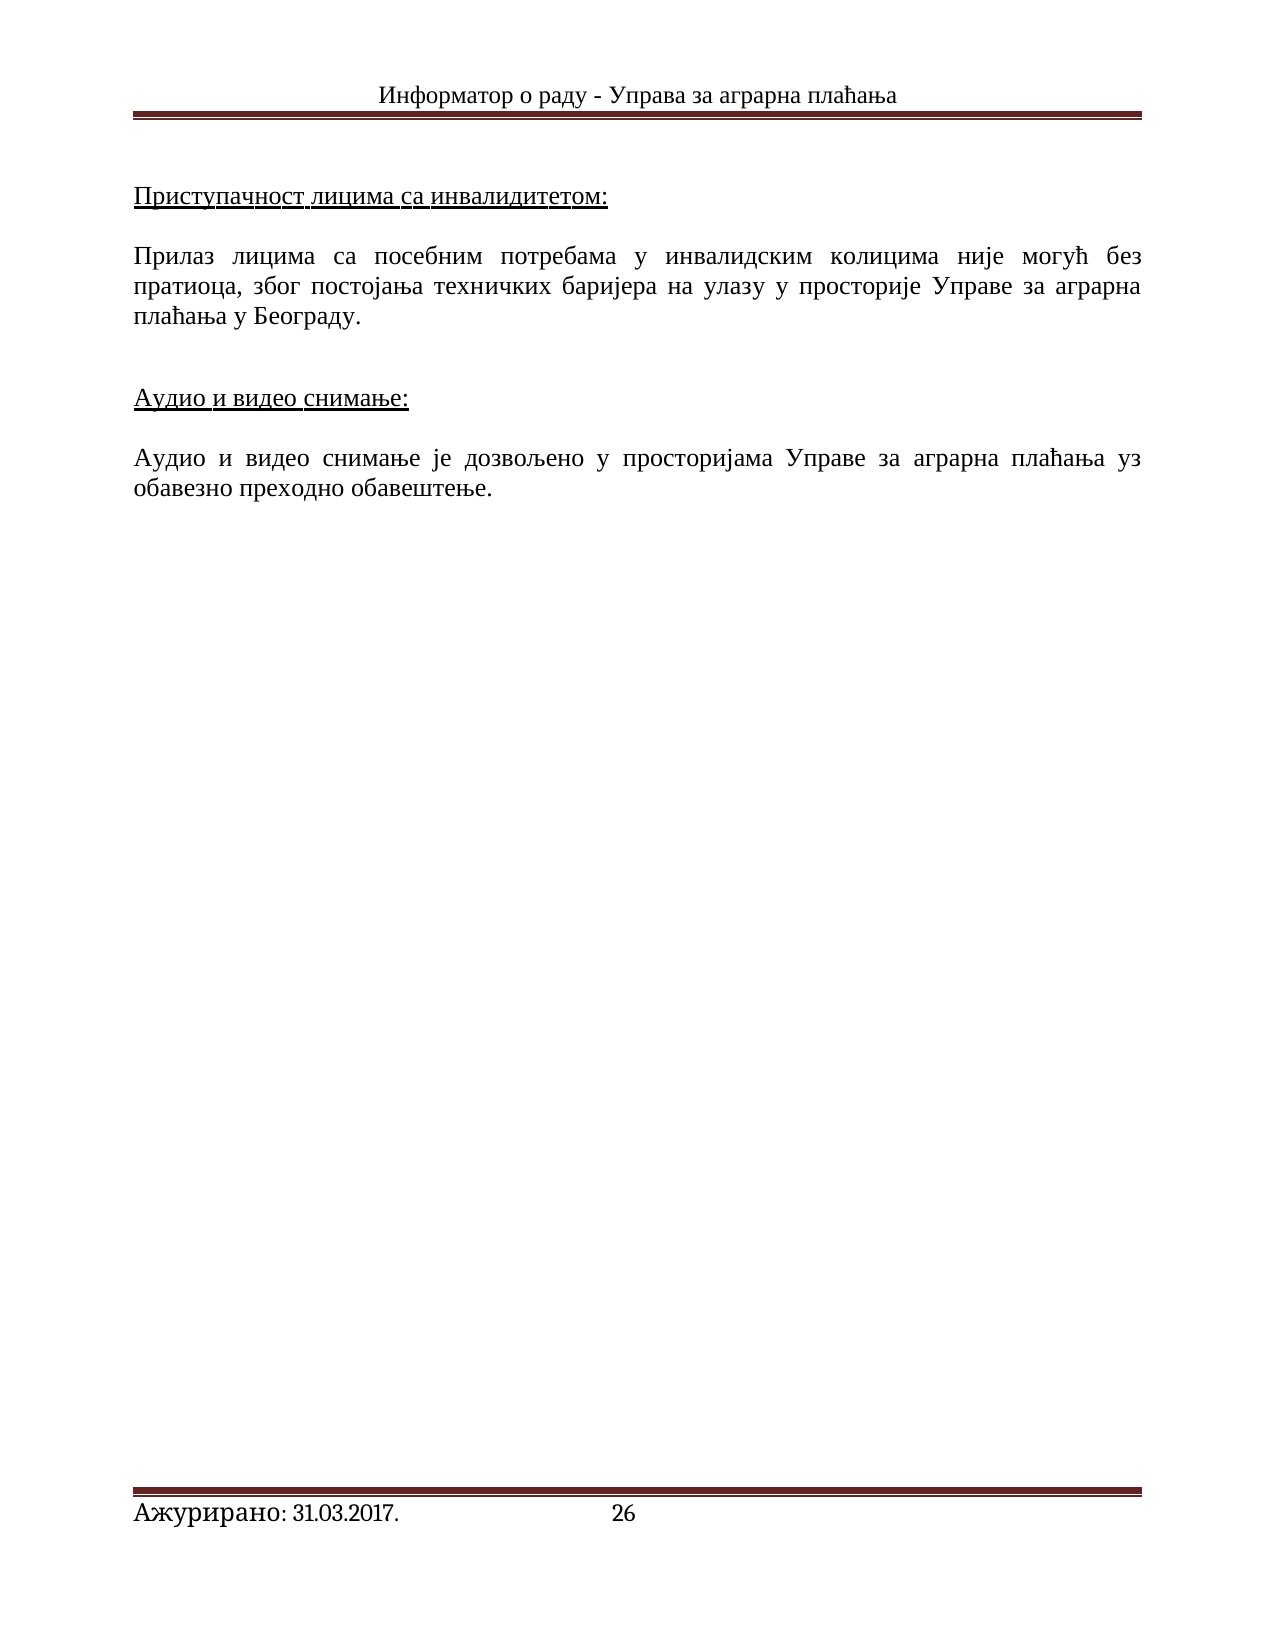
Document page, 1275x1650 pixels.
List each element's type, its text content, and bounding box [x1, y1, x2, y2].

text Аудио и видео снимање је дозвољено у просторијама Управе за аграрна плаћања уз обавезно преходно обавештење. [133, 442, 1142, 502]
text Прилаз лицима са посебним потребама у инвалидским колицима није могућ без пратиоца, због постојања техничких баријера на улазу у просторије Управе за аграрна плаћања у Београду. [133, 240, 1142, 330]
text Приступачност лицима са инвалидитетом: [133, 179, 1142, 210]
text Аудио и видео снимање: [133, 381, 1142, 412]
